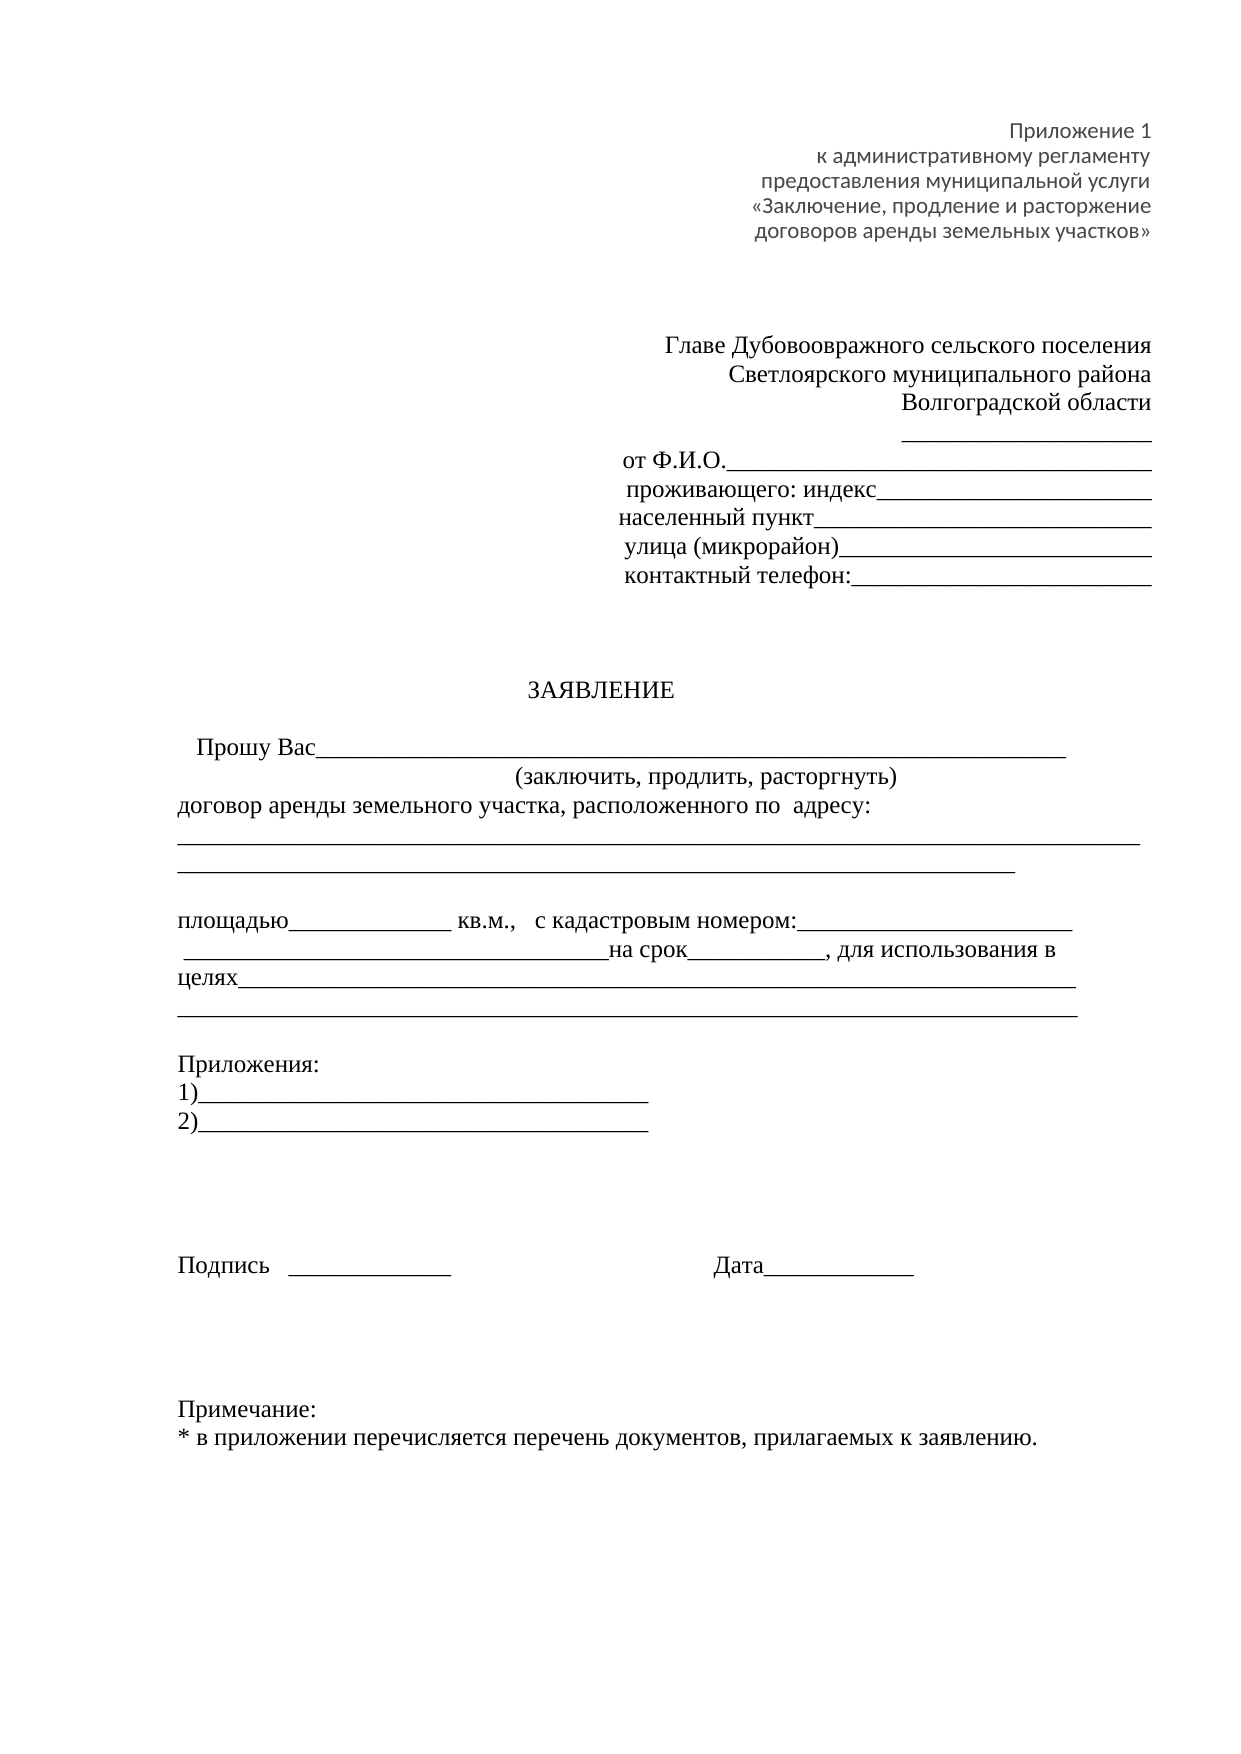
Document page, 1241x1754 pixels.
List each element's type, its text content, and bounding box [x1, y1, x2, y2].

text Светлоярского муниципального района [177, 359, 1152, 387]
text проживающего: индекс______________________ [472, 474, 1152, 502]
text от Ф.И.О.__________________________________ [177, 445, 1152, 474]
text населенный пункт___________________________ [177, 502, 1152, 531]
text Приложение 1 [177, 118, 1152, 143]
text Главе Дубовоовражного сельского поселения [177, 330, 1152, 359]
text Волгоградской области [472, 387, 1152, 416]
text __________________________________на срок___________, для использования в целях___________________________________________________________________ [177, 934, 1152, 991]
text * в приложении перечисляется перечень документов, прилагаемых к заявлению. [177, 1422, 1152, 1451]
text предоставления муниципальной услуги [177, 168, 1152, 193]
text ________________________________________________________________________ [177, 991, 1152, 1020]
text договор аренды земельного участка, расположенного по адресу: ________________________________________________________________________________________________________________________________________________ [177, 790, 1152, 876]
text (заключить, продлить, расторгнуть) [177, 761, 1152, 790]
text Прошу Вас____________________________________________________________ [177, 732, 1152, 761]
text ЗАЯВЛЕНИЕ [177, 675, 1152, 704]
text 1)____________________________________ [177, 1077, 1152, 1106]
text 2)____________________________________ [177, 1106, 1152, 1135]
text Подпись _____________ Дата____________ [177, 1250, 1152, 1279]
text к административному регламенту [177, 143, 1152, 168]
text контактный телефон:________________________ [177, 560, 1152, 589]
text «Заключение, продление и расторжение [177, 193, 1152, 218]
text Приложения: [177, 1049, 1152, 1077]
text договоров аренды земельных участков» [177, 218, 1152, 243]
text площадью_____________ кв.м., с кадастровым номером:______________________ [177, 905, 1152, 934]
text Примечание: [177, 1394, 1152, 1422]
text ____________________ [177, 416, 1152, 445]
text улица (микрорайон)_________________________ [177, 531, 1152, 560]
